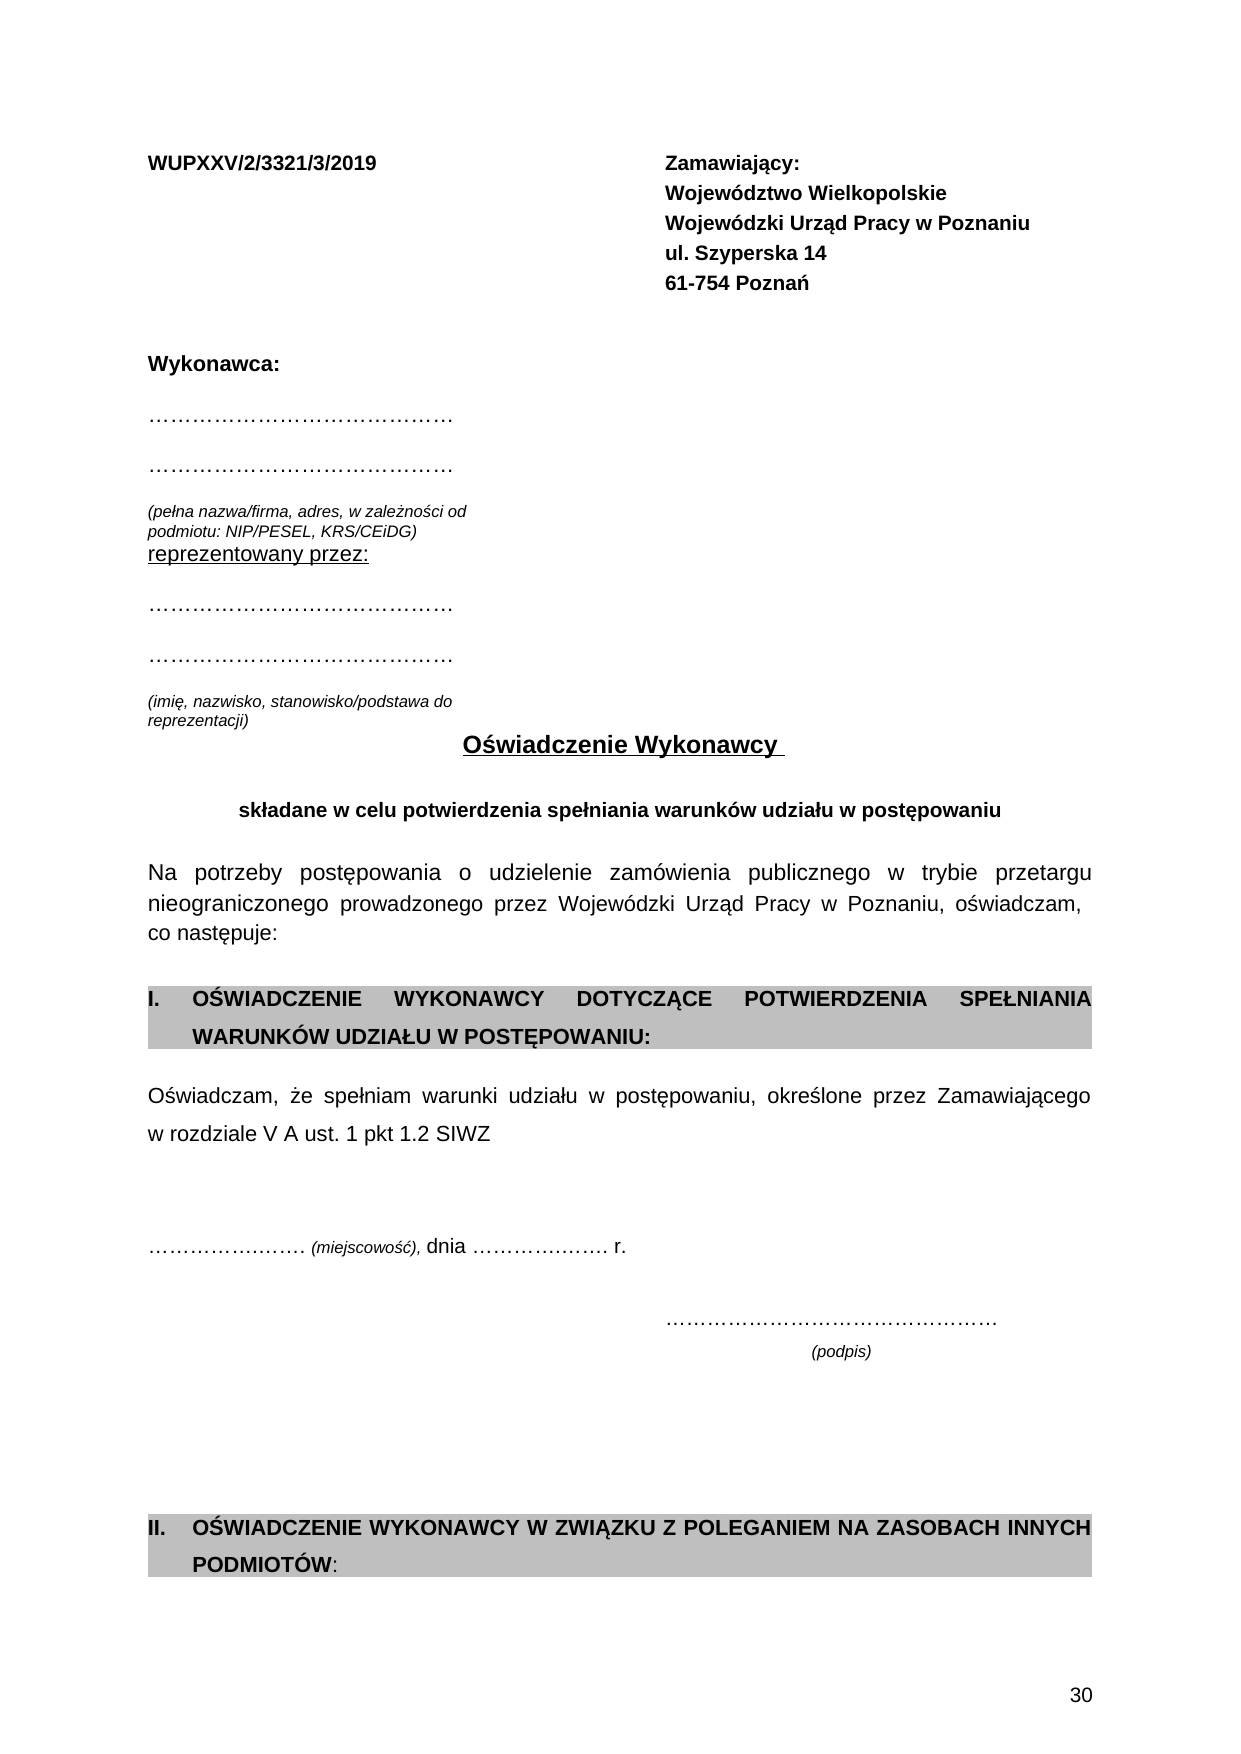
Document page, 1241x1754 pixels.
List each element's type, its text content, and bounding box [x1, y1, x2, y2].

text Województwo Wielkopolskie [148, 181, 1092, 205]
text ………………………………………………………………………… [148, 591, 472, 667]
text 61-754 Poznań [148, 271, 1092, 295]
text ………………………………………………………………………… [148, 401, 472, 477]
text Oświadczenie Wykonawcy [148, 730, 1092, 759]
text WUPXXV/2/3321/3/2019 Zamawiający: [148, 151, 1092, 174]
text (podpis) [738, 1342, 1092, 1361]
text (imię, nazwisko, stanowisko/podstawa do reprezentacji) [148, 692, 472, 730]
text Wojewódzki Urząd Pracy w Poznaniu [591, 211, 1092, 235]
text Wykonawca: [148, 351, 1092, 376]
text składane w celu potwierdzenia spełniania warunków udziału w postępowaniu [148, 798, 1092, 822]
text ul. Szyperska 14 [148, 241, 1092, 265]
list OŚWIADCZENIE WYKONAWCY W ZWIĄZKU Z POLEGANIEM NA ZASOBACH INNYCH PODMIOTÓW: [148, 1514, 1092, 1577]
text …………….……. (miejscowość), dnia ………….……. r. [148, 1234, 1092, 1258]
text Oświadczam, że spełniam warunki udziału w postępowaniu, określone przez Zamawiającego w rozdziale V A ust. 1 pkt 1.2 SIWZ [148, 1083, 1092, 1146]
text reprezentowany przez: [148, 541, 1092, 566]
text Na potrzeby postępowania o udzielenie zamówienia publicznego w trybie przetargu nieograniczonego prowadzonego przez Wojewódzki Urząd Pracy w Poznaniu, oświadczam, co następuje: [148, 859, 1092, 945]
text (pełna nazwa/firma, adres, w zależności od podmiotu: NIP/PESEL, KRS/CEiDG) [148, 502, 472, 541]
list OŚWIADCZENIE WYKONAWCY DOTYCZĄCE POTWIERDZENIA SPEŁNIANIA WARUNKÓW UDZIAŁU W POSTĘPOWANIU: [148, 986, 1092, 1049]
text ………………………………………… [148, 1306, 1092, 1330]
